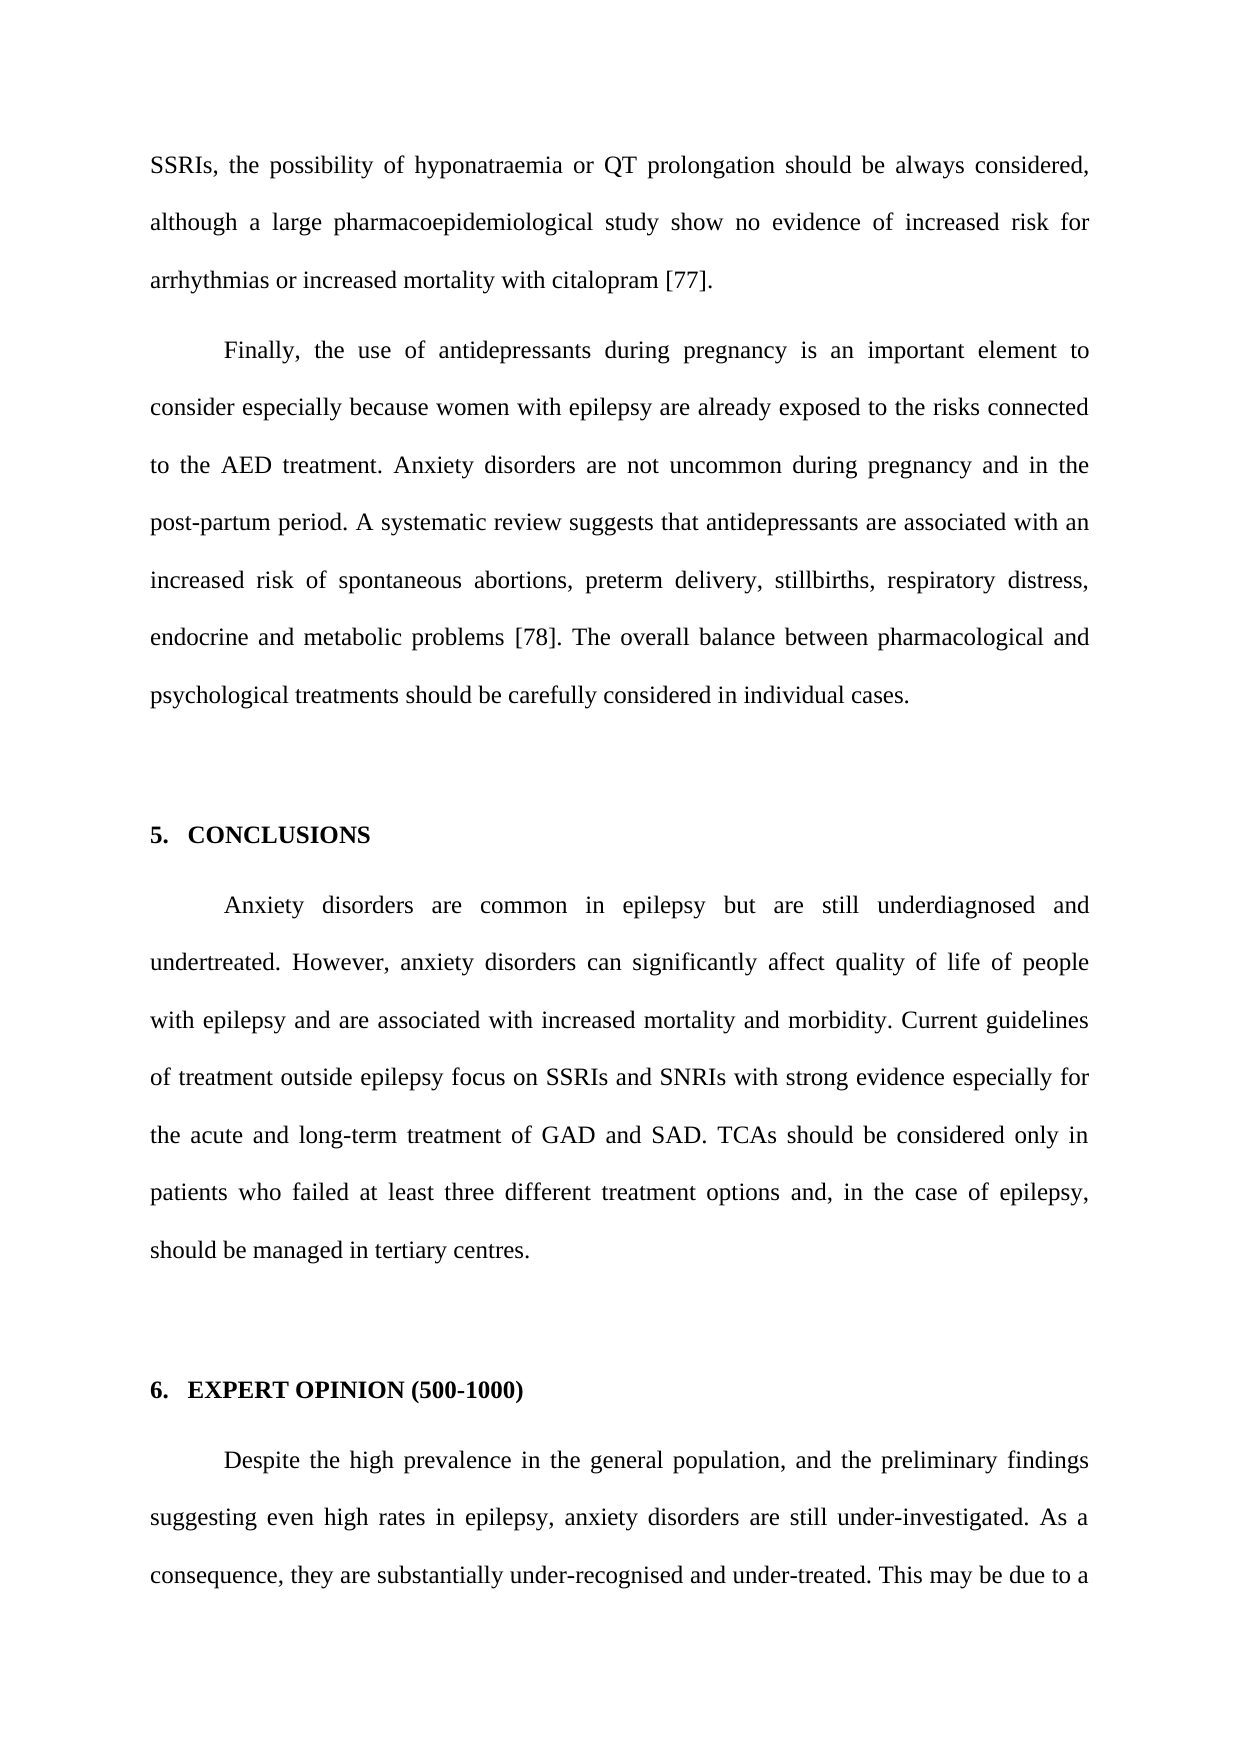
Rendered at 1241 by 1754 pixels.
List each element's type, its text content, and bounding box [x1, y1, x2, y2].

list CONCLUSIONS [150, 820, 1090, 849]
text Anxiety disorders are common in epilepsy but are still underdiagnosed and undertreated. However, anxiety disorders can significantly affect quality of life of people with epilepsy and are associated with increased mortality and morbidity. Current guidelines of treatment outside epilepsy focus on SSRIs and SNRIs with strong evidence especially for the acute and long-term treatment of GAD and SAD. TCAs should be considered only in patients who failed at least three different treatment options and, in the case of epilepsy, should be managed in tertiary centres. [150, 890, 1090, 1264]
text Finally, the use of antidepressants during pregnancy is an important element to consider especially because women with epilepsy are already exposed to the risks connected to the AED treatment. Anxiety disorders are not uncommon during pregnancy and in the post-partum period. A systematic review suggests that antidepressants are associated with an increased risk of spontaneous abortions, preterm delivery, stillbirths, respiratory distress, endocrine and metabolic problems [78]. The overall balance between pharmacological and psychological treatments should be carefully considered in individual cases. [150, 335, 1090, 709]
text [150, 150, 1090, 294]
list EXPERT OPINION (500-1000) [150, 1375, 1090, 1404]
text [150, 1445, 1090, 1589]
